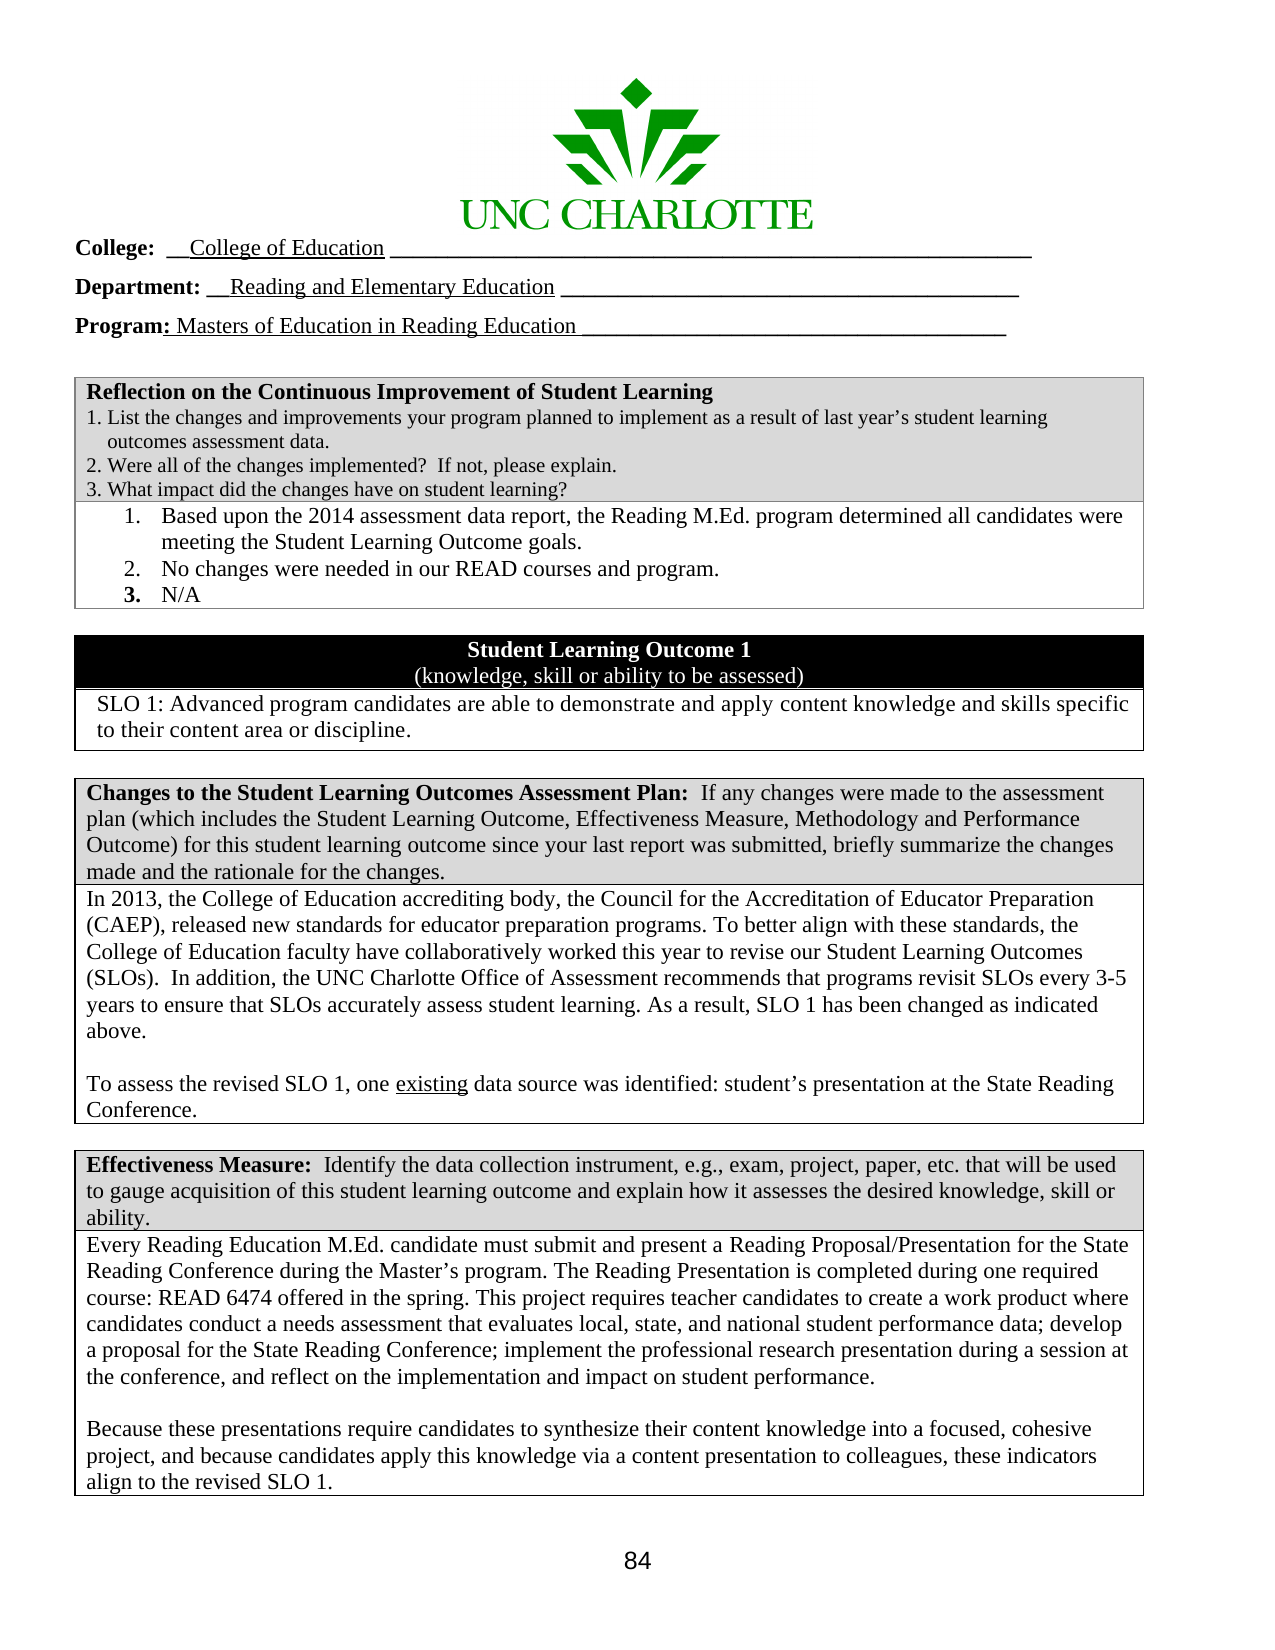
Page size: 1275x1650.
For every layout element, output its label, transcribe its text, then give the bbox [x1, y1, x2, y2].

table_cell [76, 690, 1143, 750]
text Department: __Reading and Elementary Education ________________________________________ [75, 273, 1125, 299]
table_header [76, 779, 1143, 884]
text College: __College of Education ________________________________________________________ [75, 234, 1125, 261]
picture [457, 75, 818, 235]
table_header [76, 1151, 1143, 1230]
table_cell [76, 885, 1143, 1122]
text Program: Masters of Education in Reading Education _____________________________________ [75, 312, 1125, 338]
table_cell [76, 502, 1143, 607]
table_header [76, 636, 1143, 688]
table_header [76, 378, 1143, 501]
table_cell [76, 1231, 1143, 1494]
